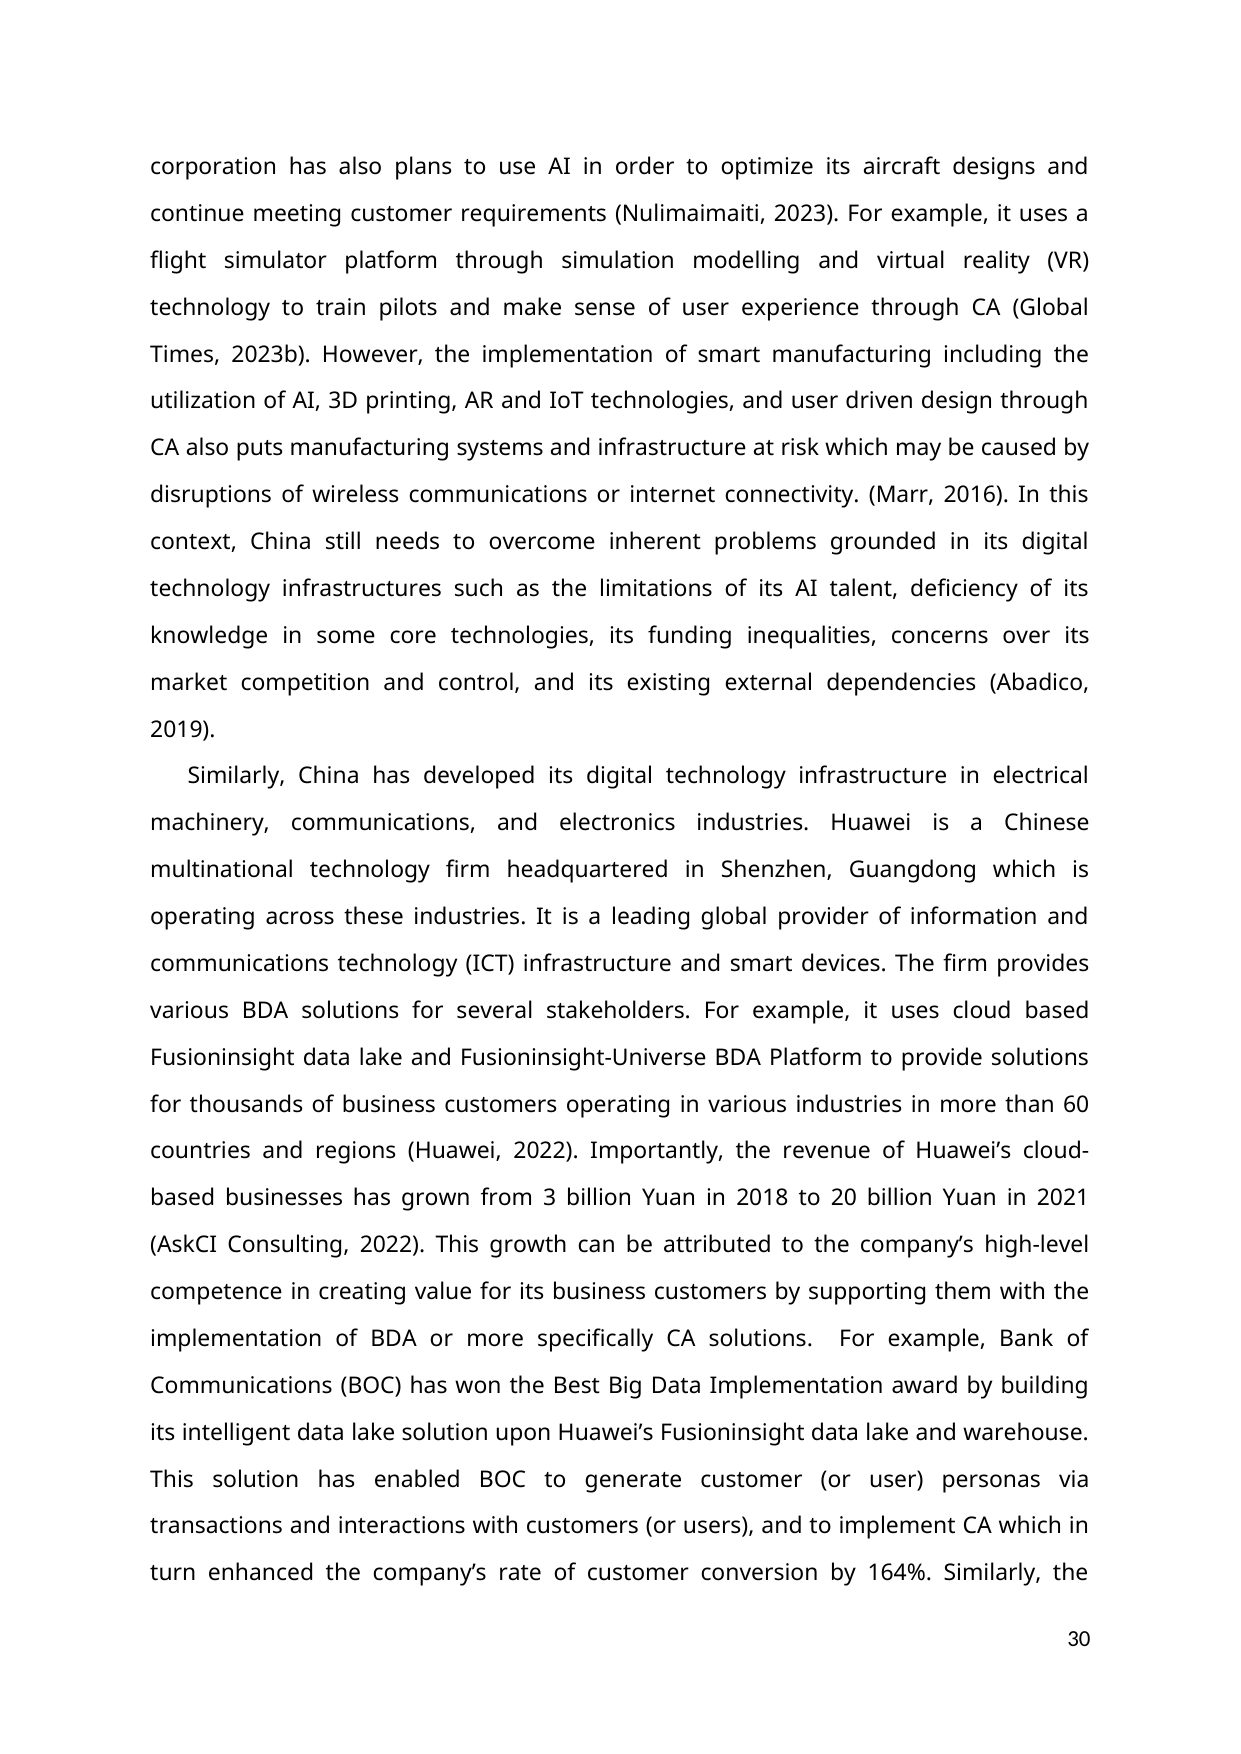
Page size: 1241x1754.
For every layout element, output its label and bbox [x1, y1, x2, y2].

text [150, 150, 1090, 744]
text [150, 759, 1090, 1587]
